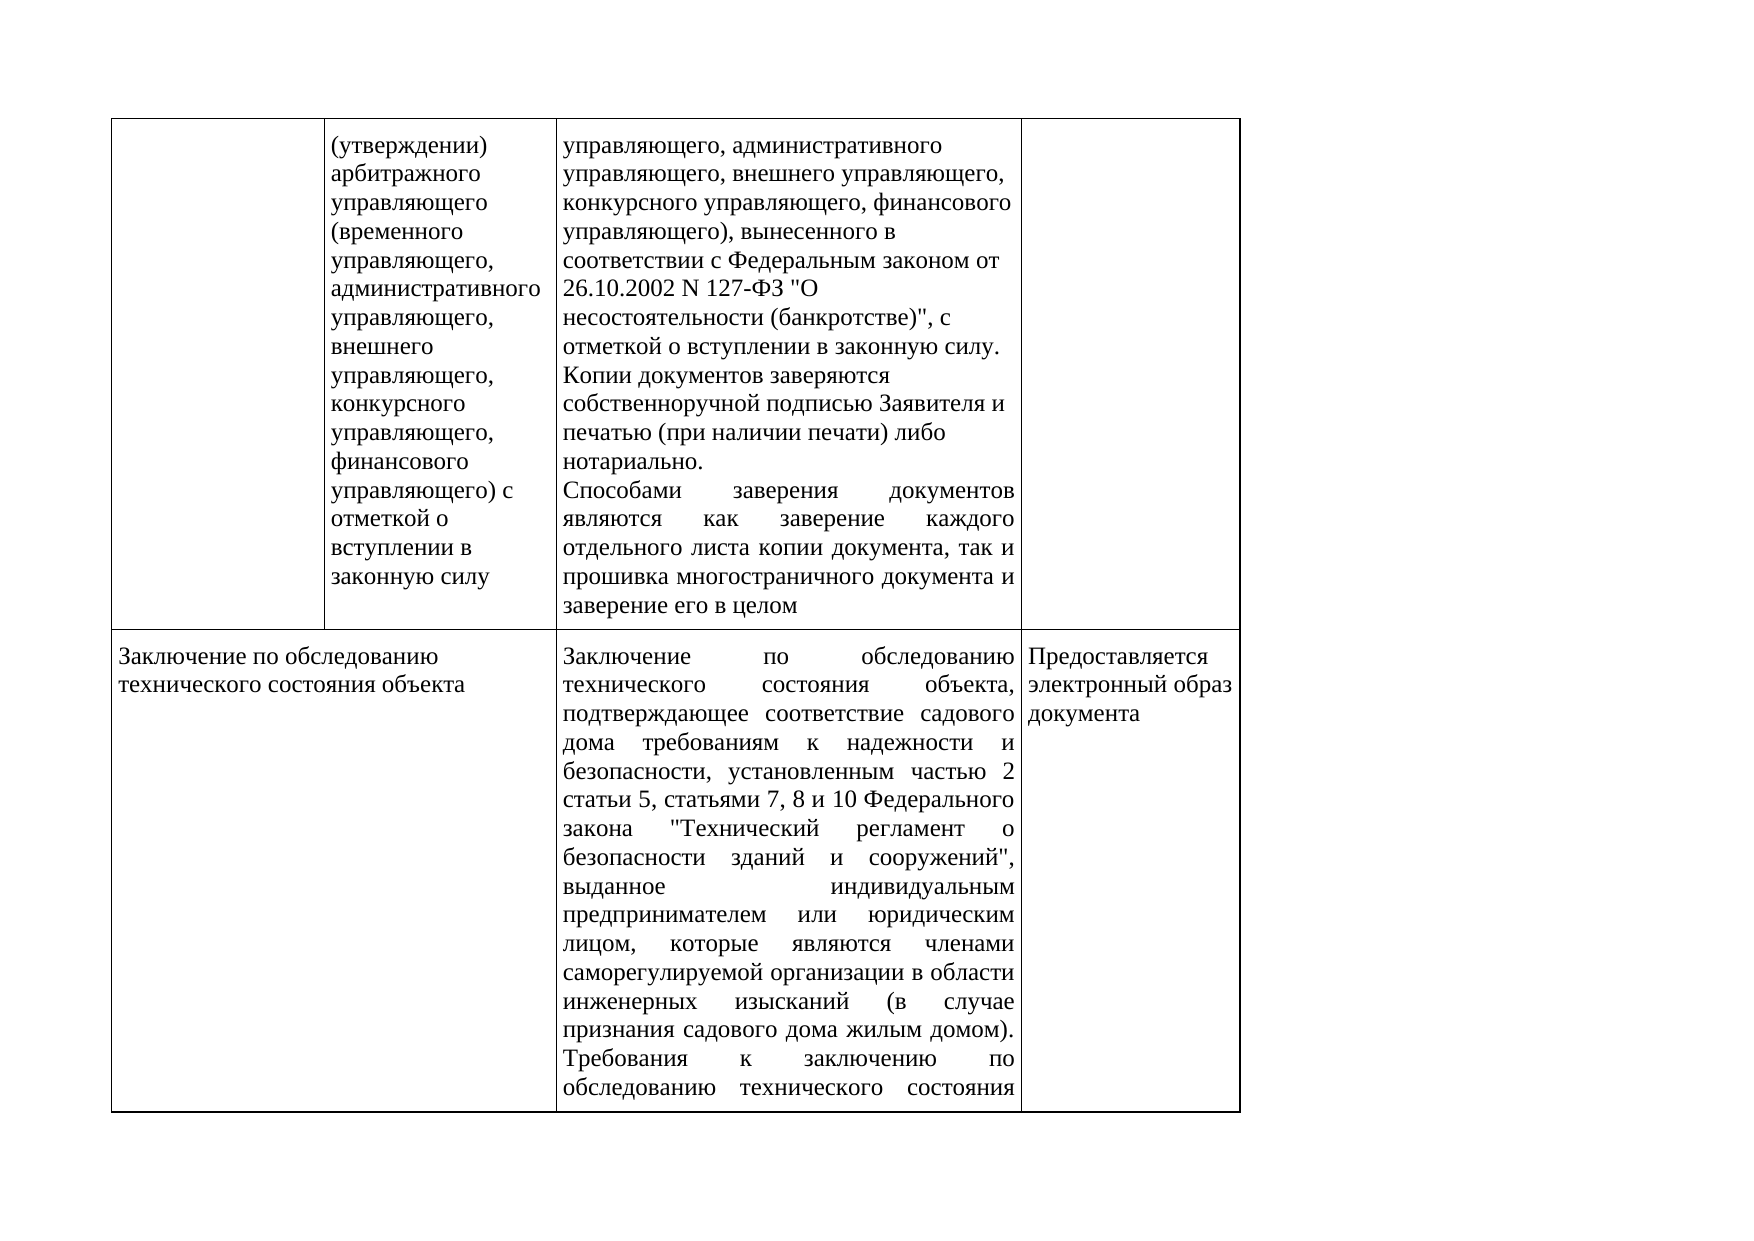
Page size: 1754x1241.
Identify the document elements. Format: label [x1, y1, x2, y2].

table_cell [1022, 119, 1239, 629]
table_cell [557, 630, 1021, 1111]
table_cell [1022, 630, 1239, 1111]
table_cell [325, 119, 556, 629]
table_cell [557, 119, 1021, 629]
table_cell [112, 630, 556, 1111]
